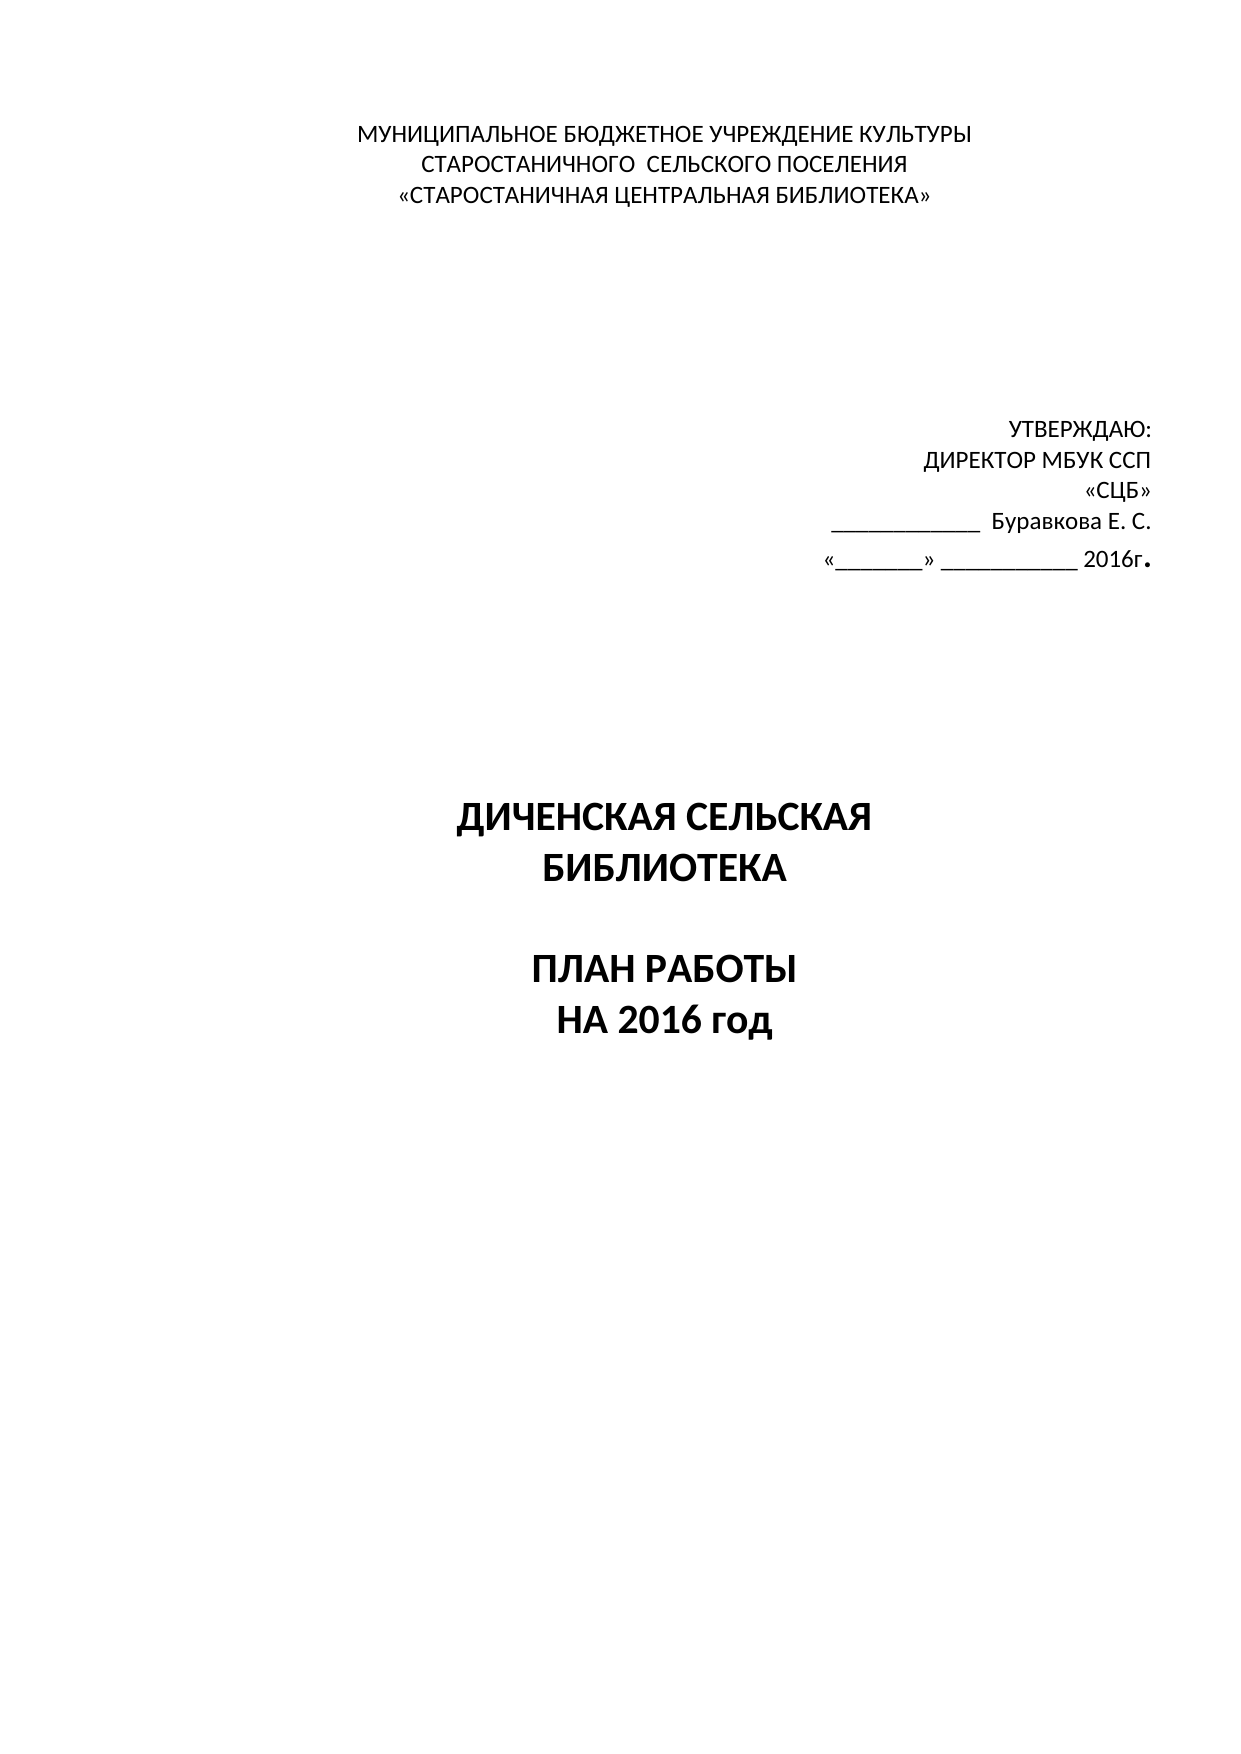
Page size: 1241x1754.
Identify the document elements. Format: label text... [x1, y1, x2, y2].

text МУНИЦИПАЛЬНОЕ БЮДЖЕТНОЕ УЧРЕЖДЕНИЕ КУЛЬТУРЫ [177, 118, 1152, 149]
text ДИЧЕНСКАЯ СЕЛЬСКАЯ [177, 790, 1152, 841]
text ДИРЕКТОР МБУК ССП «СЦБ» [177, 444, 1152, 505]
text «_______» ___________ 2016г. [177, 535, 1152, 576]
text ПЛАН РАБОТЫ [177, 942, 1152, 993]
text ____________ Буравкова Е. С. [177, 505, 1152, 535]
text СТАРОСТАНИЧНОГО СЕЛЬСКОГО ПОСЕЛЕНИЯ [177, 149, 1152, 179]
text «СТАРОСТАНИЧНАЯ ЦЕНТРАЛЬНАЯ БИБЛИОТЕКА» [177, 179, 1152, 210]
text НА 2016 год [177, 993, 1152, 1044]
text БИБЛИОТЕКА [177, 841, 1152, 892]
text УТВЕРЖДАЮ: [177, 413, 1152, 444]
